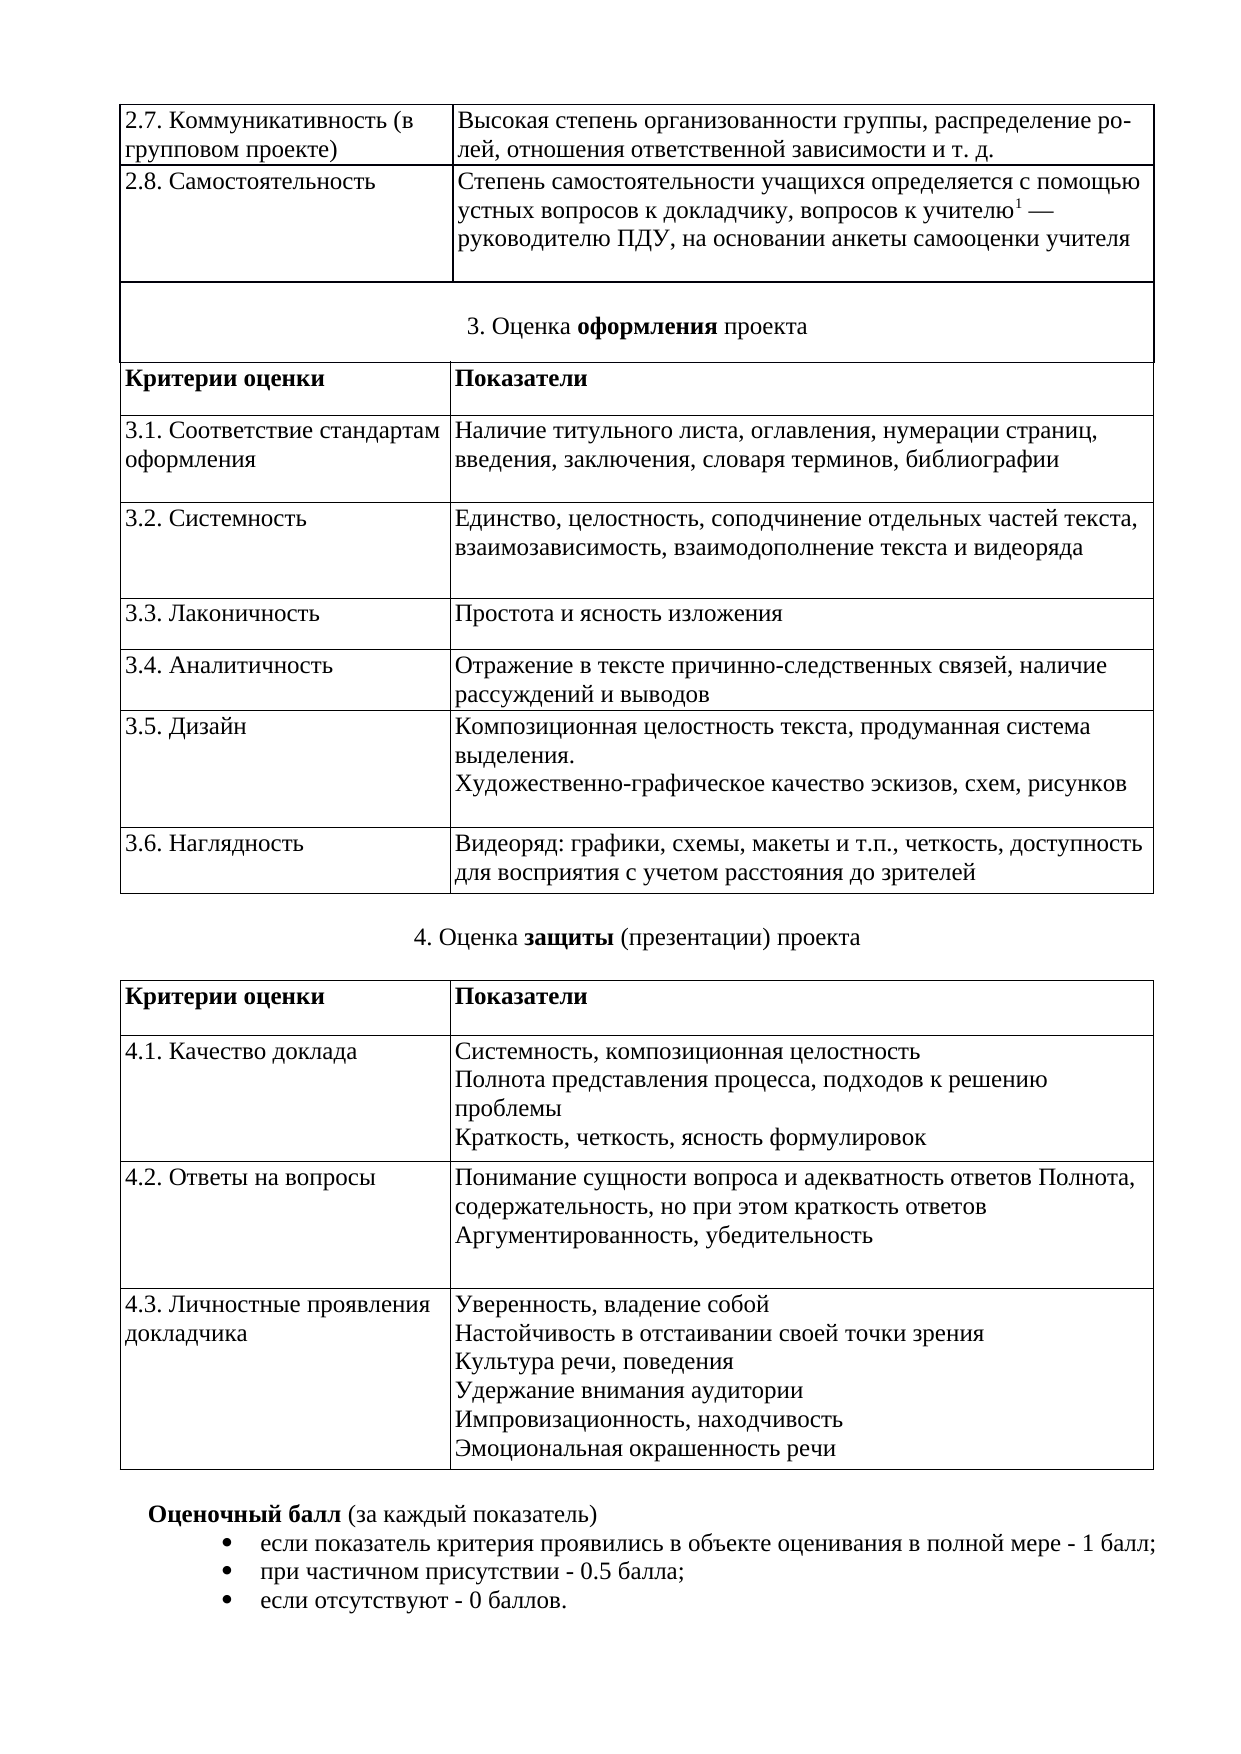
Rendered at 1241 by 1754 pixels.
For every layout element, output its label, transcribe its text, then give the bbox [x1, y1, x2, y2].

table_cell Отражение в тексте причинно-следственных связей, наличие рассуждений и выводов [451, 650, 1153, 710]
table_cell Наличие титульного листа, оглавления, нумерации страниц, введения, заключения, словаря терминов, библиографии [451, 416, 1153, 502]
table_cell 4.1. Качество доклада [121, 1036, 450, 1161]
table_cell Степень самостоятельности учащихся определяется с помощью устных вопросов к докладчику, вопросов к учителю1 — руководителю ПДУ, на основании анкеты самооценки учителя [454, 166, 1153, 281]
table_cell Простота и ясность изложения [451, 599, 1153, 649]
table_cell Показатели [451, 981, 1153, 1035]
table_cell Высокая степень организованности группы, распределение ролей, отношения ответственной зависимости и т. д. [454, 105, 1153, 164]
table_cell 4.2. Ответы на вопросы [121, 1162, 450, 1288]
table_cell 3.2. Системность [121, 503, 450, 597]
table_cell 2.8. Самостоятельность [121, 166, 452, 281]
list если отсутствуют - 0 баллов. [223, 1585, 1167, 1614]
table_cell Понимание сущности вопроса и адекватность ответов Полнота, содержательность, но при этом краткость ответов Аргументированность, убедительность [451, 1162, 1153, 1288]
table_cell 4. Оценка защиты (презентации) проекта [120, 894, 1154, 980]
table_cell 3.1. Соответствие стандартам оформления [121, 416, 450, 502]
table_cell 2.7. Коммуникативность (в групповом проекте) [121, 105, 452, 164]
list если показатель критерия проявились в объекте оценивания в полной мере - 1 балл; [223, 1528, 1167, 1556]
list при частичном присутствии - 0.5 балла; [223, 1556, 1167, 1585]
table_cell Единство, целостность, соподчинение отдельных частей текста, взаимозависимость, взаимодополнение текста и видеоряда [451, 503, 1153, 597]
table_cell 4.3. Личностные проявления докладчика [121, 1289, 450, 1469]
table_cell 3. Оценка оформления проекта [121, 283, 1153, 361]
table_cell 3.4. Аналитичность [121, 650, 450, 710]
table_cell Видеоряд: графики, схемы, макеты и т.п., четкость, доступность для восприятия с учетом расстояния до зрителей [451, 828, 1153, 893]
table_cell Показатели [451, 363, 1153, 414]
table_cell Критерии оценки [121, 363, 450, 414]
text Оценочный балл (за каждый показатель) [148, 1499, 1167, 1528]
table_cell Системность, композиционная целостность Полнота представления процесса, подходов к решению проблемы Краткость, четкость, ясность формулировок [451, 1036, 1153, 1161]
table_cell 3.6. Наглядность [121, 828, 450, 893]
table_cell 3.3. Лаконичность [121, 599, 450, 649]
table_cell Уверенность, владение собой Настойчивость в отстаивании своей точки зрения Культура речи, поведения Удержание внимания аудитории Импровизационность, находчивость Эмоциональная окрашенность речи [451, 1289, 1153, 1469]
table_cell 3.5. Дизайн [121, 711, 450, 827]
table_cell Композиционная целостность текста, продуманная система выделения. Художественно-графическое качество эскизов, схем, рисунков [451, 711, 1153, 827]
table_cell Критерии оценки [121, 981, 450, 1035]
